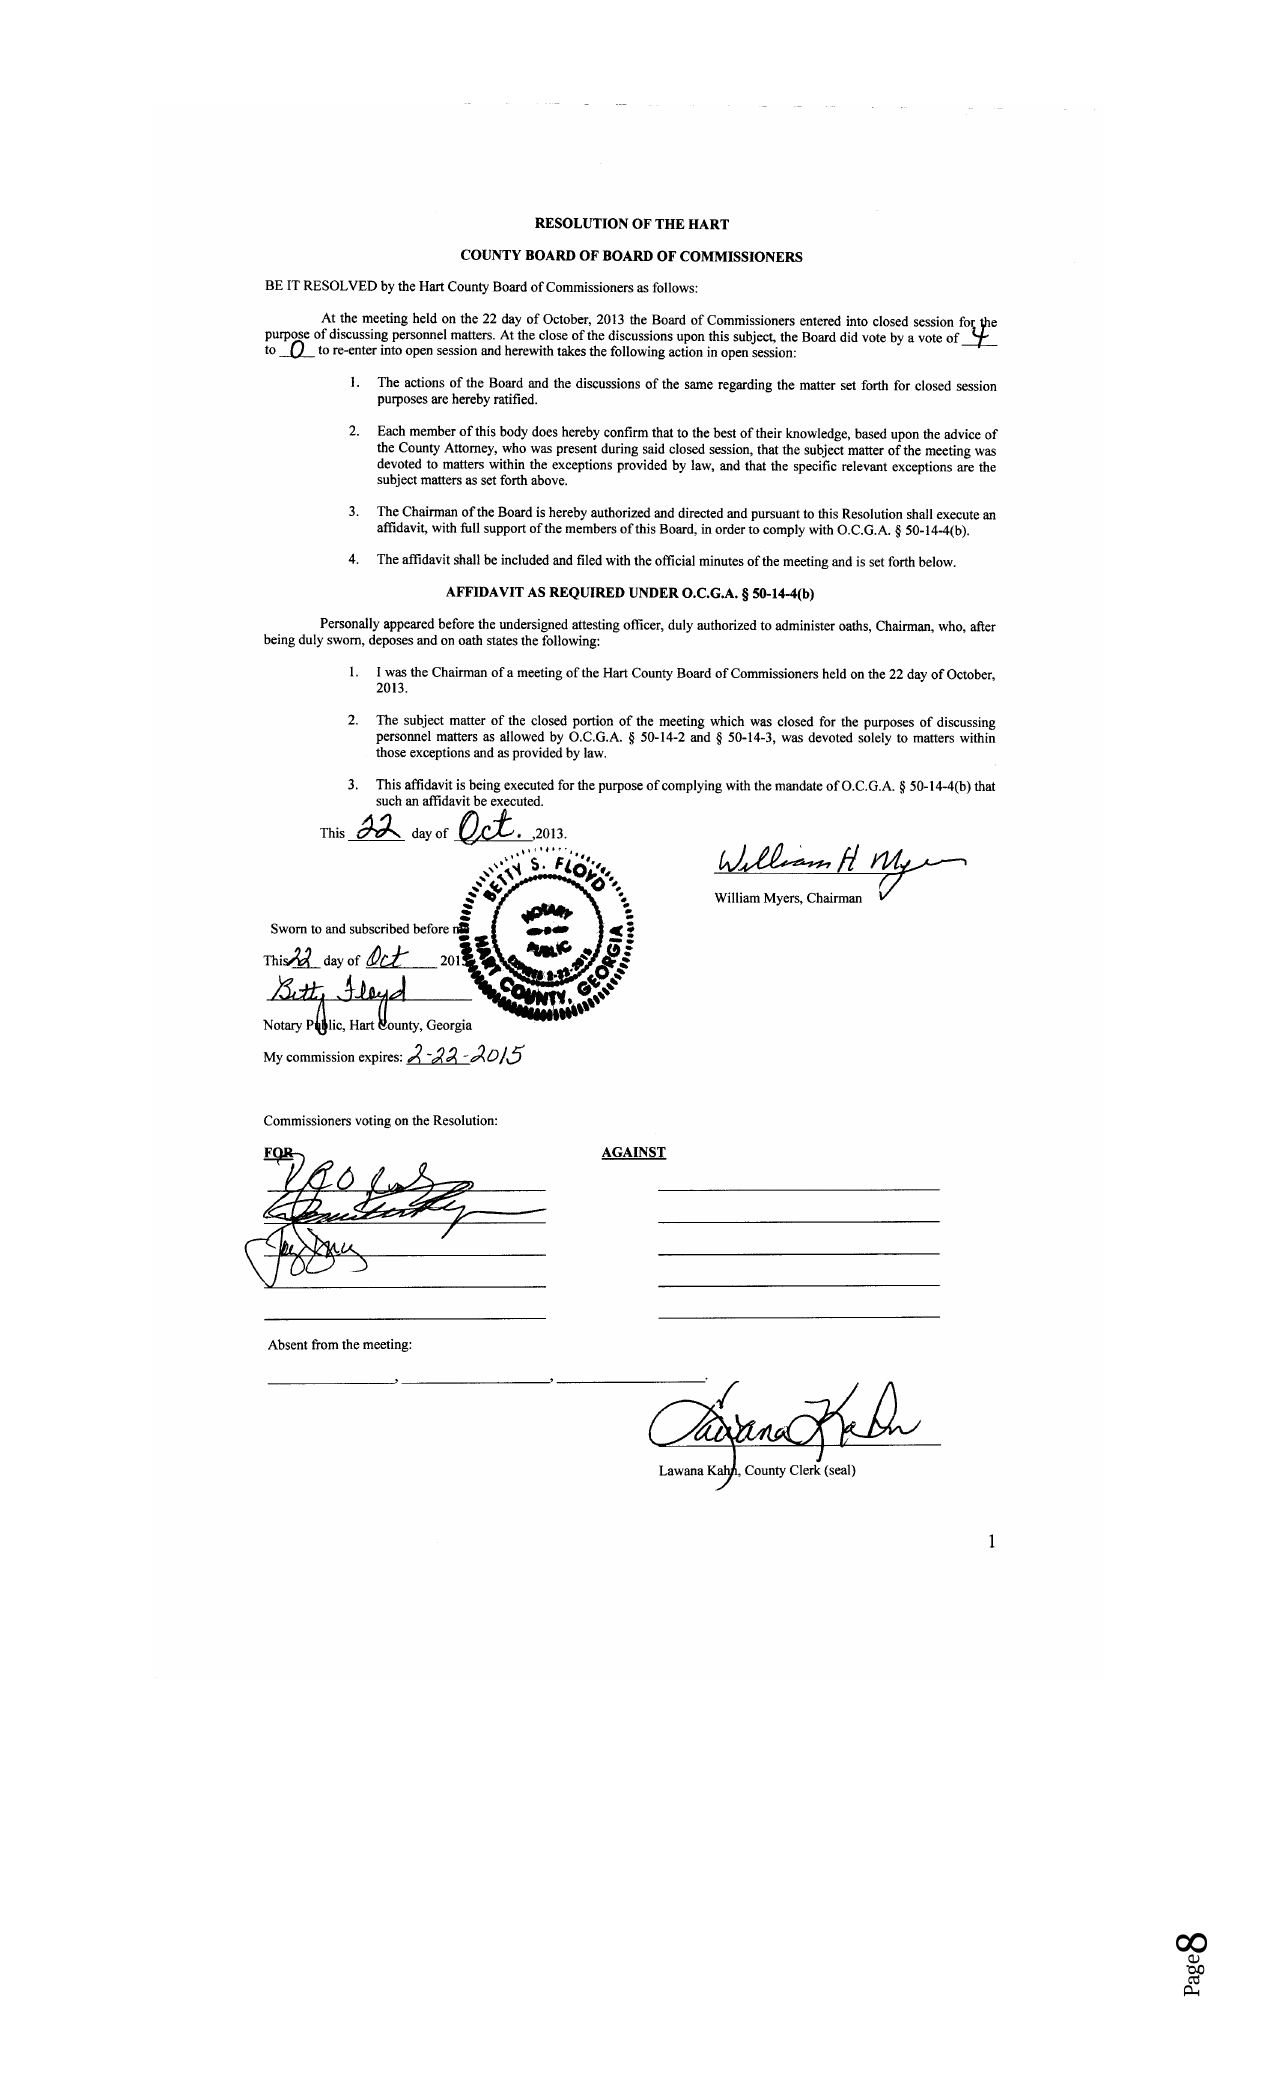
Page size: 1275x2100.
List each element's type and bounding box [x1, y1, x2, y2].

picture [150, 103, 1107, 1678]
